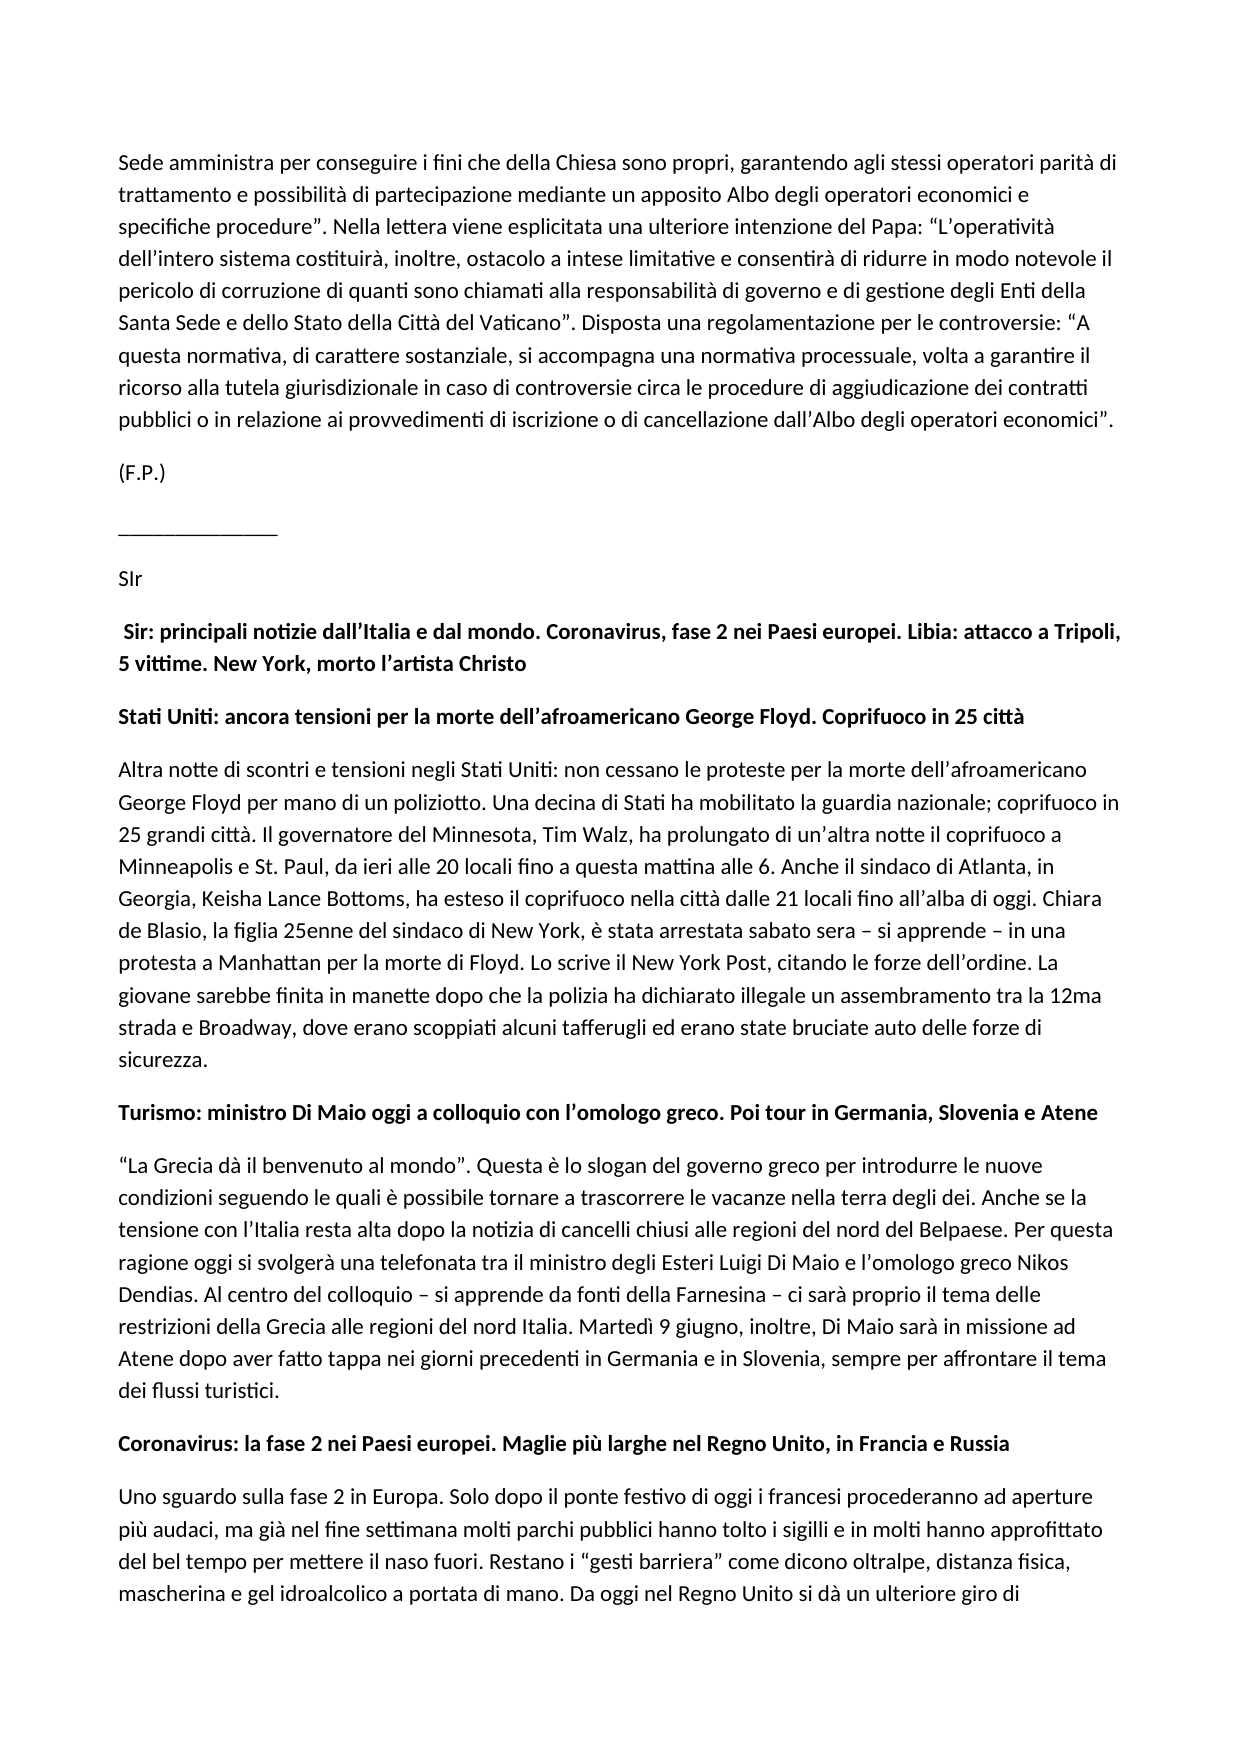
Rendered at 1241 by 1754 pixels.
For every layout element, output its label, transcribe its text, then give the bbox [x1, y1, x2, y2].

text Stati Uniti: ancora tensioni per la morte dell’afroamericano George Floyd. Coprifuoco in 25 città [118, 702, 1122, 730]
text Altra notte di scontri e tensioni negli Stati Uniti: non cessano le proteste per la morte dell’afroamericano George Floyd per mano di un poliziotto. Una decina di Stati ha mobilitato la guardia nazionale; coprifuoco in 25 grandi città. Il governatore del Minnesota, Tim Walz, ha prolungato di un’altra notte il coprifuoco a Minneapolis e St. Paul, da ieri alle 20 locali fino a questa mattina alle 6. Anche il sindaco di Atlanta, in Georgia, Keisha Lance Bottoms, ha esteso il coprifuoco nella città dalle 21 locali fino all’alba di oggi. Chiara de Blasio, la figlia 25enne del sindaco di New York, è stata arrestata sabato sera – si apprende – in una protesta a Manhattan per la morte di Floyd. Lo scrive il New York Post, citando le forze dell’ordine. La giovane sarebbe finita in manette dopo che la polizia ha dichiarato illegale un assembramento tra la 12ma strada e Broadway, dove erano scoppiati alcuni tafferugli ed erano state bruciate auto delle forze di sicurezza. [118, 755, 1122, 1073]
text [118, 1482, 1122, 1607]
text ______________ [118, 511, 1122, 539]
text Turismo: ministro Di Maio oggi a colloquio con l’omologo greco. Poi tour in Germania, Slovenia e Atene [118, 1098, 1122, 1126]
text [118, 148, 1122, 433]
text “La Grecia dà il benvenuto al mondo”. Questa è lo slogan del governo greco per introdurre le nuove condizioni seguendo le quali è possibile tornare a trascorrere le vacanze nella terra degli dei. Anche se la tensione con l’Italia resta alta dopo la notizia di cancelli chiusi alle regioni del nord del Belpaese. Per questa ragione oggi si svolgerà una telefonata tra il ministro degli Esteri Luigi Di Maio e l’omologo greco Nikos Dendias. Al centro del colloquio – si apprende da fonti della Farnesina – ci sarà proprio il tema delle restrizioni della Grecia alle regioni del nord Italia. Martedì 9 giugno, inoltre, Di Maio sarà in missione ad Atene dopo aver fatto tappa nei giorni precedenti in Germania e in Slovenia, sempre per affrontare il tema dei flussi turistici. [118, 1151, 1122, 1404]
text (F.P.) [118, 458, 1122, 486]
text Sir: principali notizie dall’Italia e dal mondo. Coronavirus, fase 2 nei Paesi europei. Libia: attacco a Tripoli, 5 vittime. New York, morto l’artista Christo [118, 617, 1122, 677]
text SIr [118, 564, 1122, 592]
text Coronavirus: la fase 2 nei Paesi europei. Maglie più larghe nel Regno Unito, in Francia e Russia [118, 1429, 1122, 1457]
